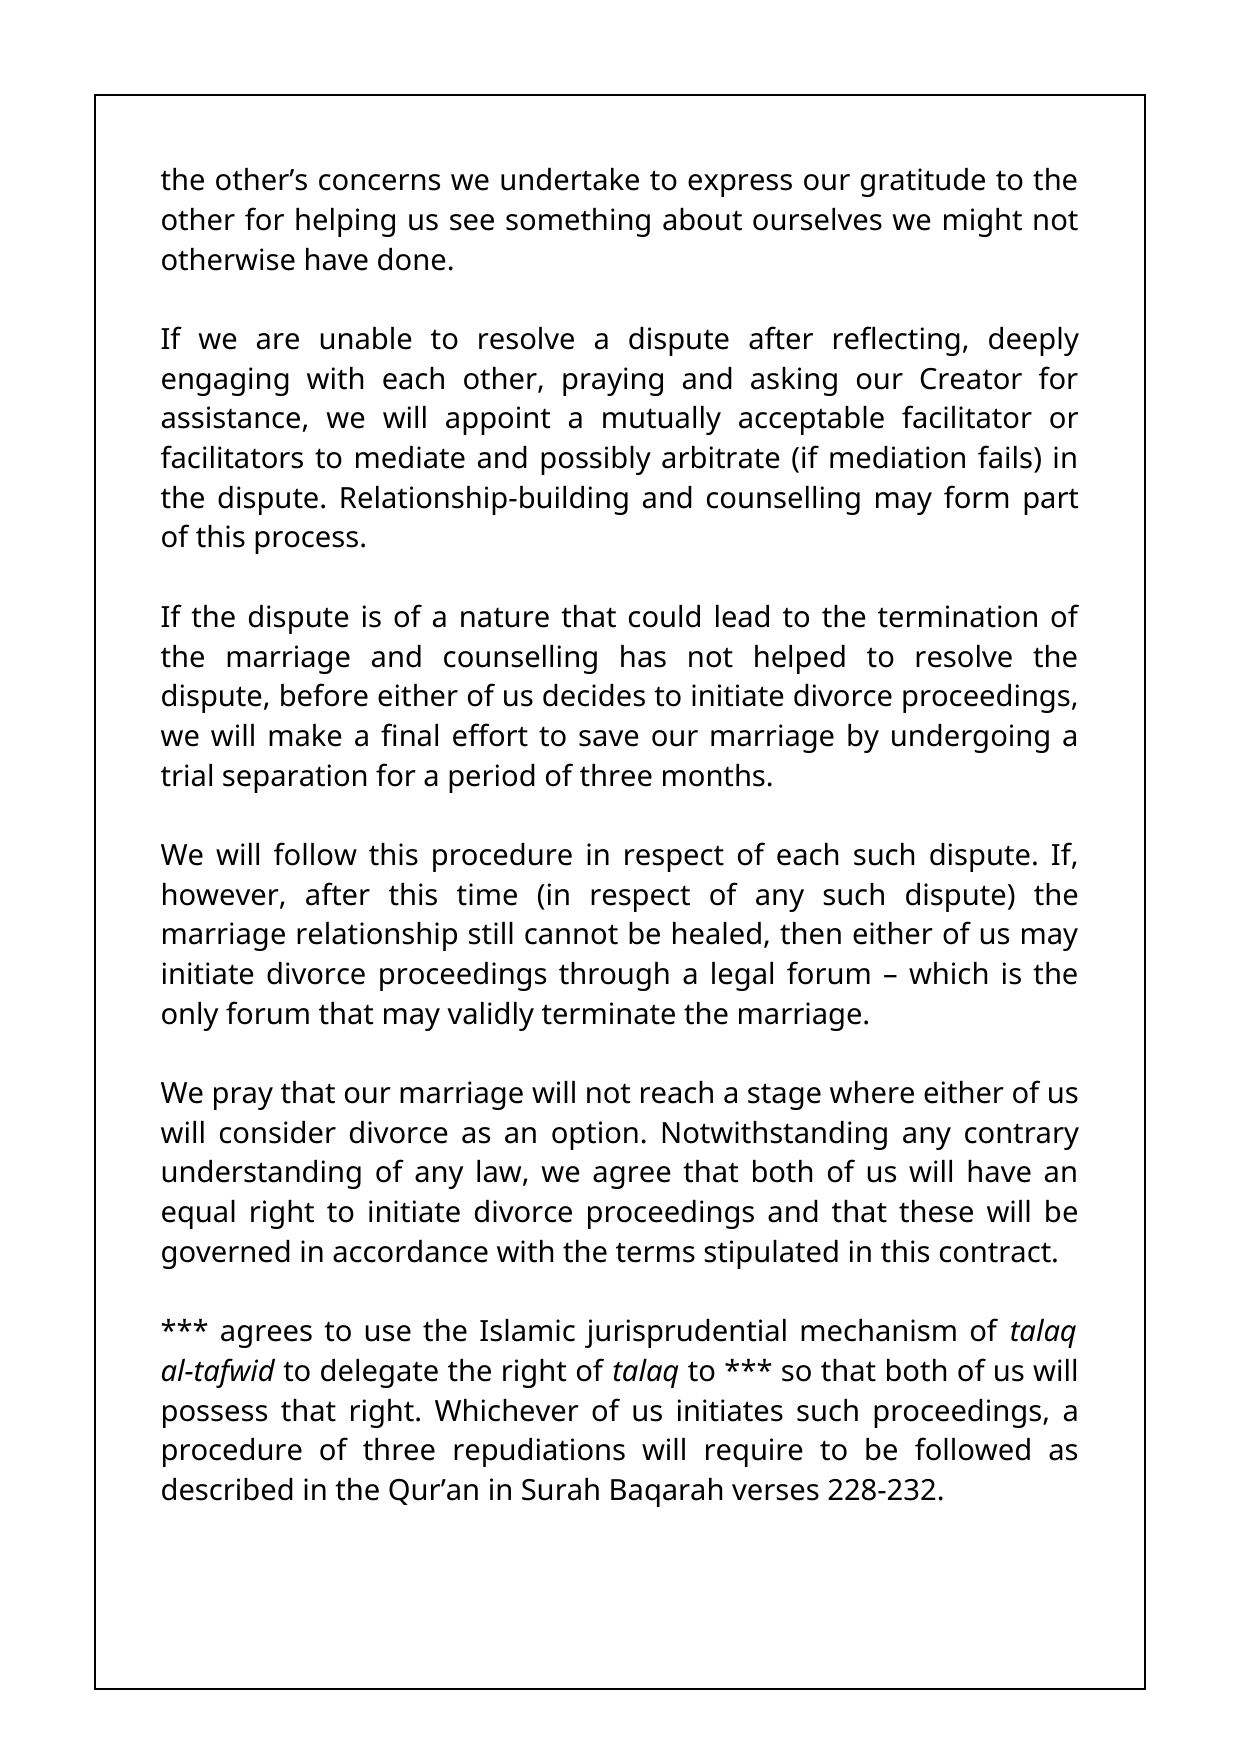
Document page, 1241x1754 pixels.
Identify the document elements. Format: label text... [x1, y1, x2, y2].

text *** agrees to use the Islamic jurisprudential mechanism of talaq al-tafwid to delegate the right of talaq to *** so that both of us will possess that right. Whichever of us initiates such proceedings, a procedure of three repudiations will require to be followed as described in the Qur’an in Surah Baqarah verses 228-232. [160, 1311, 1080, 1509]
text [160, 159, 1080, 279]
text If the dispute is of a nature that could lead to the termination of the marriage and counselling has not helped to resolve the dispute, before either of us decides to initiate divorce proceedings, we will make a final effort to save our marriage by undergoing a trial separation for a period of three months. [160, 596, 1080, 794]
text If we are unable to resolve a dispute after reflecting, deeply engaging with each other, praying and asking our Creator for assistance, we will appoint a mutually acceptable facilitator or facilitators to mediate and possibly arbitrate (if mediation fails) in the dispute. Relationship-building and counselling may form part of this process. [160, 318, 1080, 556]
text We pray that our marriage will not reach a stage where either of us will consider divorce as an option. Notwithstanding any contrary understanding of any law, we agree that both of us will have an equal right to initiate divorce proceedings and that these will be governed in accordance with the terms stipulated in this contract. [160, 1072, 1080, 1271]
text We will follow this procedure in respect of each such dispute. If, however, after this time (in respect of any such dispute) the marriage relationship still cannot be healed, then either of us may initiate divorce proceedings through a legal forum – which is the only forum that may validly terminate the marriage. [160, 834, 1080, 1033]
